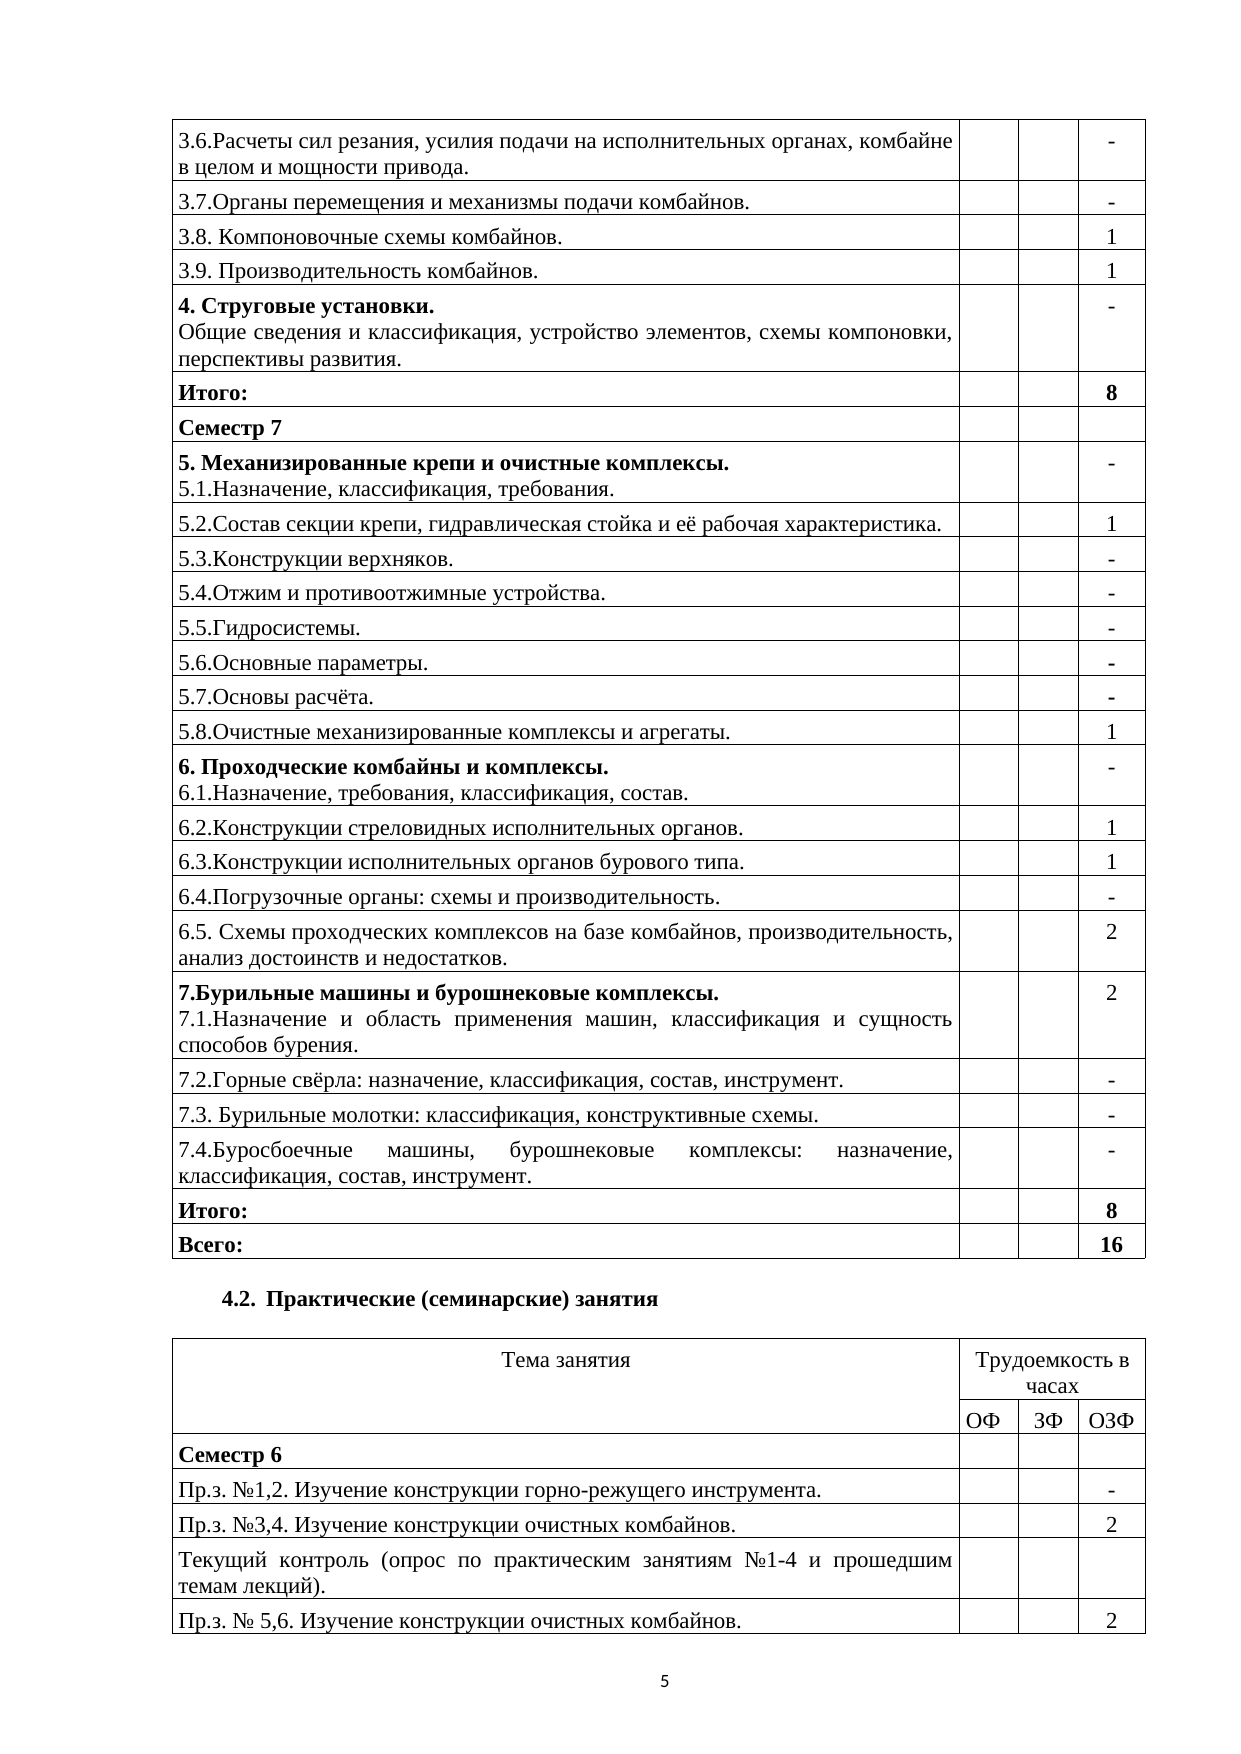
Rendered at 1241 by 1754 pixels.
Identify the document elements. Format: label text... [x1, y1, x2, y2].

table_cell 6.4.Погрузочные органы: схемы и производительность. [173, 876, 959, 909]
table_cell [1019, 806, 1078, 840]
table_cell ОЗФ [1079, 1400, 1145, 1433]
table_cell [1019, 572, 1078, 606]
table_cell [1019, 607, 1078, 640]
table_cell 5.5.Гидросистемы. [173, 607, 959, 640]
table_cell 6. Проходческие комбайны и комплексы. 6.1.Назначение, требования, классификация, состав. [173, 745, 959, 805]
table_cell [1019, 1469, 1078, 1503]
table_cell [960, 1189, 1018, 1223]
table_cell [1019, 372, 1078, 406]
table_cell [960, 442, 1018, 502]
table_cell [960, 285, 1018, 371]
table_cell 7.4.Буросбоечные машины, бурошнековые комплексы: назначение, классификация, состав, инструмент. [173, 1128, 959, 1188]
table_cell [1019, 1538, 1078, 1598]
table_cell 1 [1079, 250, 1145, 284]
table_cell [1019, 442, 1078, 502]
table_cell [1019, 215, 1078, 249]
table_cell [1019, 120, 1078, 180]
table_cell 5.4.Отжим и противоотжимные устройства. [173, 572, 959, 606]
table_cell 3.6.Расчеты сил резания, усилия подачи на исполнительных органах, комбайне в целом и мощности привода. [173, 120, 959, 180]
table_cell [1019, 1599, 1078, 1633]
table_cell 5.7.Основы расчёта. [173, 676, 959, 710]
table_cell - [1079, 876, 1145, 909]
table_cell [960, 537, 1018, 571]
table_cell [1019, 745, 1078, 805]
table_cell - [1079, 442, 1145, 502]
table_cell 2 [1079, 911, 1145, 971]
table_cell Семестр 6 [173, 1434, 959, 1468]
list Практические (семинарские) занятия [177, 1285, 1152, 1311]
table_cell 7.2.Горные свёрла: назначение, классификация, состав, инструмент. [173, 1059, 959, 1093]
table_cell 3.7.Органы перемещения и механизмы подачи комбайнов. [173, 181, 959, 214]
table_cell [960, 372, 1018, 406]
table_cell [1019, 181, 1078, 214]
table_cell Пр.з. №3,4. Изучение конструкции очистных комбайнов. [173, 1504, 959, 1537]
table_cell [1019, 1224, 1078, 1258]
table_cell 1 [1079, 841, 1145, 875]
table_cell [960, 407, 1018, 441]
table_cell [960, 876, 1018, 909]
table_cell [1019, 407, 1078, 441]
table_cell [1079, 407, 1145, 441]
table_cell - [1079, 120, 1145, 180]
table_cell 3.9. Производительность комбайнов. [173, 250, 959, 284]
table_header Трудоемкость в часах [960, 1339, 1145, 1398]
table_cell 5. Механизированные крепи и очистные комплексы. 5.1.Назначение, классификация, требования. [173, 442, 959, 502]
table_cell [960, 1094, 1018, 1127]
table_cell - [1079, 285, 1145, 371]
table_cell - [1079, 745, 1145, 805]
table_cell [1079, 1538, 1145, 1598]
table_cell [960, 120, 1018, 180]
table_cell ОФ [960, 1400, 1018, 1433]
table_cell - [1079, 1469, 1145, 1503]
table_cell [960, 1059, 1018, 1093]
table_cell [960, 806, 1018, 840]
table_cell 8 [1079, 1189, 1145, 1223]
table_cell 4. Струговые установки. Общие сведения и классификация, устройство элементов, схемы компоновки, перспективы развития. [173, 285, 959, 371]
table_cell Итого: [173, 372, 959, 406]
table_cell 2 [1079, 972, 1145, 1058]
table_cell [1079, 1434, 1145, 1468]
table_cell 5.3.Конструкции верхняков. [173, 537, 959, 571]
table_cell [960, 641, 1018, 675]
table_cell - [1079, 1128, 1145, 1188]
table_cell 5.2.Состав секции крепи, гидравлическая стойка и её рабочая характеристика. [173, 503, 959, 536]
table_cell [1019, 250, 1078, 284]
table_cell [1019, 1189, 1078, 1223]
table_cell Итого: [173, 1189, 959, 1223]
table_cell [960, 1128, 1018, 1188]
table_cell 1 [1079, 215, 1145, 249]
table_cell [1019, 972, 1078, 1058]
table_cell [1019, 911, 1078, 971]
table_cell [1019, 537, 1078, 571]
table_cell [960, 181, 1018, 214]
table_cell [1019, 1094, 1078, 1127]
table_cell [960, 972, 1018, 1058]
table_cell - [1079, 1094, 1145, 1127]
table_cell [960, 1224, 1018, 1258]
table_cell - [1079, 607, 1145, 640]
table_cell 1 [1079, 503, 1145, 536]
table_cell 7.Бурильные машины и бурошнековые комплексы. 7.1.Назначение и область применения машин, классификация и сущность способов бурения. [173, 972, 959, 1058]
table_cell [1019, 841, 1078, 875]
table_cell 3.8. Компоновочные схемы комбайнов. [173, 215, 959, 249]
table_cell [960, 250, 1018, 284]
table_cell 1 [1079, 806, 1145, 840]
table_cell [960, 911, 1018, 971]
table_cell [960, 1434, 1018, 1468]
table_cell [960, 607, 1018, 640]
table_cell [960, 676, 1018, 710]
table_cell [1019, 1128, 1078, 1188]
table_cell - [1079, 641, 1145, 675]
table_cell [1019, 641, 1078, 675]
table_cell 5.6.Основные параметры. [173, 641, 959, 675]
table_cell Всего: [173, 1224, 959, 1258]
table_cell 6.2.Конструкции стреловидных исполнительных органов. [173, 806, 959, 840]
table_cell [1019, 876, 1078, 909]
table_cell [960, 1599, 1018, 1633]
table_cell 2 [1079, 1599, 1145, 1633]
table_cell ЗФ [1019, 1400, 1078, 1433]
table_cell - [1079, 676, 1145, 710]
table_cell - [1079, 1059, 1145, 1093]
table_cell 1 [1079, 711, 1145, 744]
table_cell [1019, 1059, 1078, 1093]
table_cell [1019, 503, 1078, 536]
table_cell 7.3. Бурильные молотки: классификация, конструктивные схемы. [173, 1094, 959, 1127]
table_cell [1019, 676, 1078, 710]
table_cell Пр.з. № 5,6. Изучение конструкции очистных комбайнов. [173, 1599, 959, 1633]
table_cell [960, 503, 1018, 536]
table_cell 6.5. Схемы проходческих комплексов на базе комбайнов, производительность, анализ достоинств и недостатков. [173, 911, 959, 971]
table_cell [1019, 1434, 1078, 1468]
table_cell [960, 1469, 1018, 1503]
table_cell - [1079, 181, 1145, 214]
table_cell [1019, 1504, 1078, 1537]
table_cell 5.8.Очистные механизированные комплексы и агрегаты. [173, 711, 959, 744]
table_cell 2 [1079, 1504, 1145, 1537]
table_cell Пр.з. №1,2. Изучение конструкции горно-режущего инструмента. [173, 1469, 959, 1503]
table_cell [960, 1538, 1018, 1598]
table_cell [1019, 711, 1078, 744]
table_cell [960, 572, 1018, 606]
table_cell [960, 215, 1018, 249]
table_header Тема занятия [173, 1339, 959, 1433]
table_cell [1019, 285, 1078, 371]
table_cell - [1079, 537, 1145, 571]
table_cell [960, 841, 1018, 875]
table_cell Текущий контроль (опрос по практическим занятиям №1-4 и прошедшим темам лекций). [173, 1538, 959, 1598]
table_cell 6.3.Конструкции исполнительных органов бурового типа. [173, 841, 959, 875]
table_cell 8 [1079, 372, 1145, 406]
table_cell [960, 745, 1018, 805]
table_cell - [1079, 572, 1145, 606]
table_cell 16 [1079, 1224, 1145, 1258]
table_cell Семестр 7 [173, 407, 959, 441]
table_cell [960, 1504, 1018, 1537]
table_cell [960, 711, 1018, 744]
